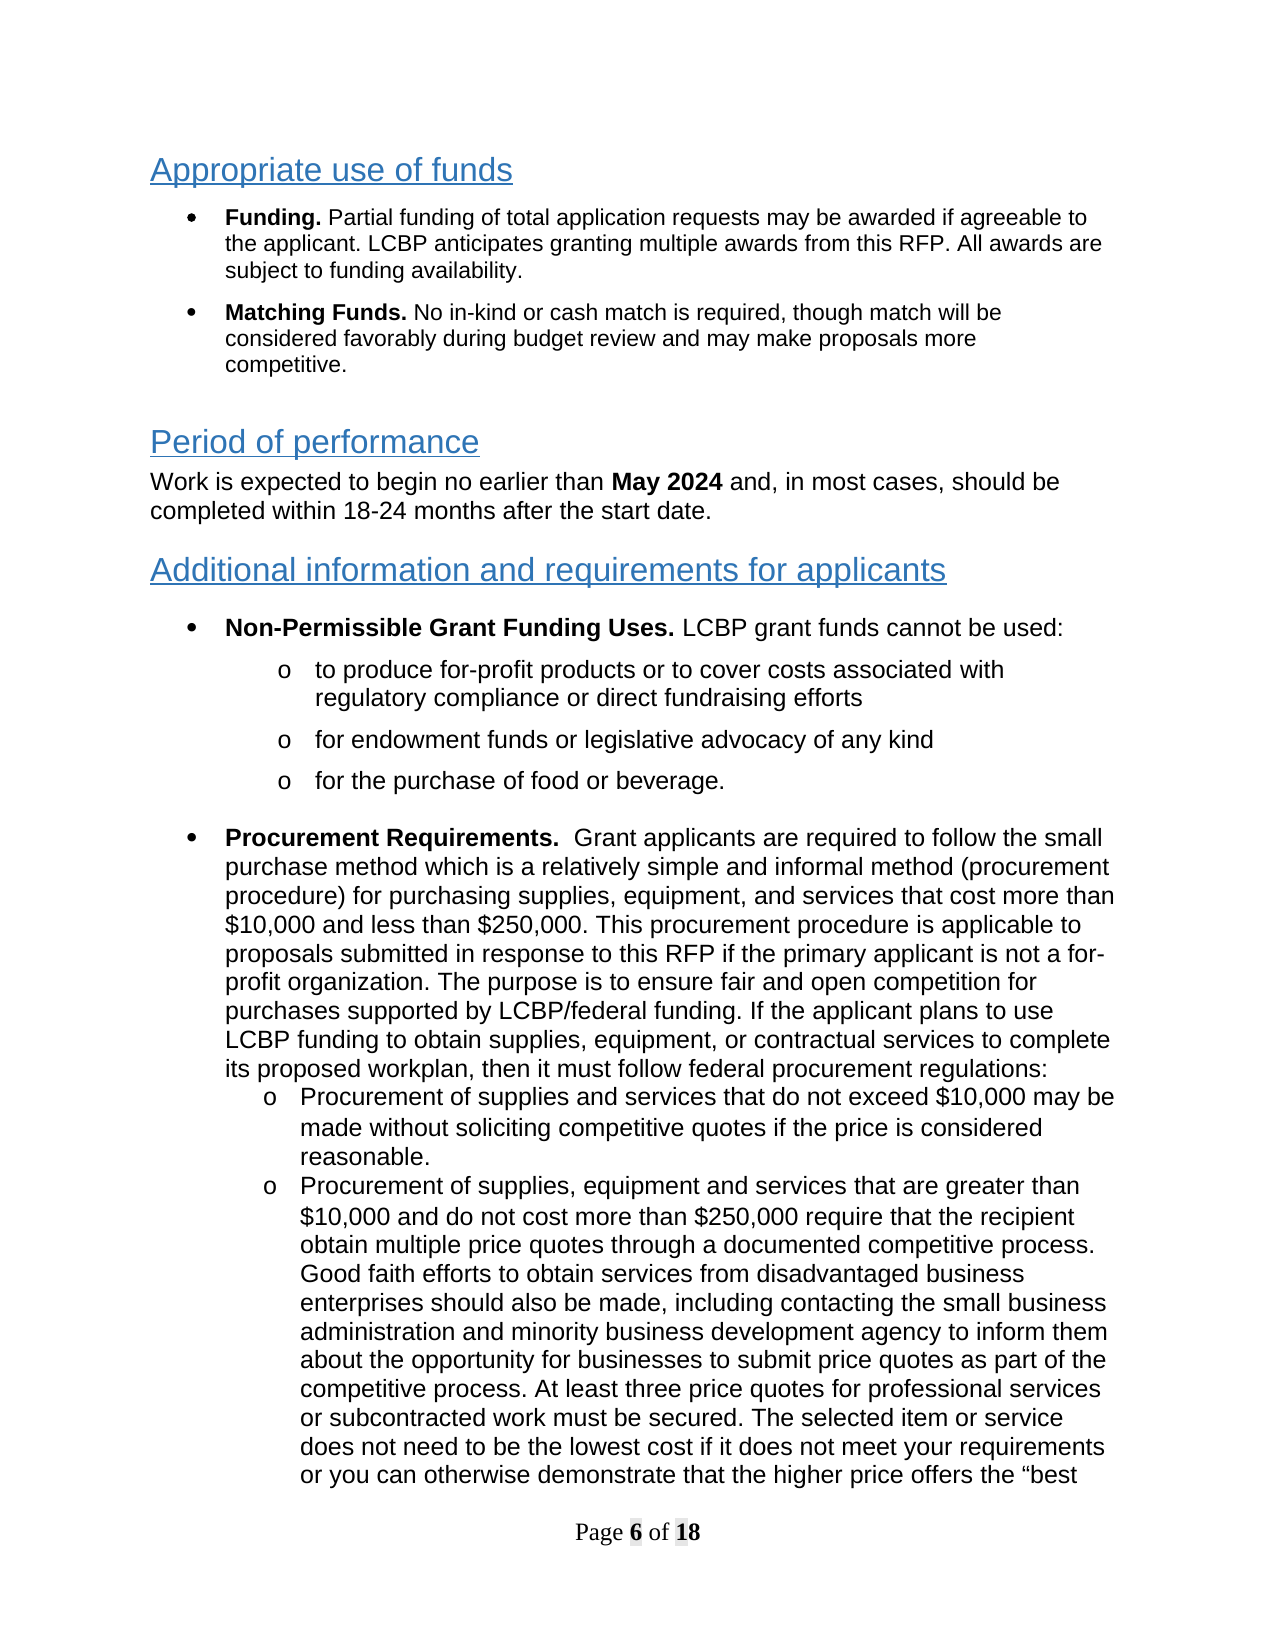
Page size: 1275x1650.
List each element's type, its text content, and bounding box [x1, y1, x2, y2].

text Period of performance [150, 422, 1125, 461]
list to produce for-profit products or to cover costs associated with regulatory compliance or direct fundraising efforts [277, 655, 1071, 712]
list Non-Permissible Grant Funding Uses. LCBP grant funds cannot be used: [187, 613, 1071, 642]
list for endowment funds or legislative advocacy of any kind [277, 725, 1071, 753]
list Procurement Requirements. Grant applicants are required to follow the small purchase method which is a relatively simple and informal method (procurement procedure) for purchasing supplies, equipment, and services that cost more than $10,000 and less than $250,000. This procurement procedure is applicable to proposals submitted in response to this RFP if the primary applicant is not a for-profit organization. The purpose is to ensure fair and open competition for purchases supported by LCBP/federal funding. If the applicant plans to use LCBP funding to obtain supplies, equipment, or contractual services to complete its proposed workplan, then it must follow federal procurement regulations: [187, 823, 1125, 1082]
list Procurement of supplies and services that do not exceed $10,000 may be made without soliciting competitive quotes if the price is considered reasonable. [262, 1082, 1125, 1171]
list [262, 1171, 1125, 1489]
subtitle Funding. Partial funding of total application requests may be awarded if agreeable to the applicant. LCBP anticipates granting multiple awards from this RFP. All awards are subject to funding availability. [187, 204, 1125, 283]
text Additional information and requirements for applicants [150, 550, 1125, 588]
text Appropriate use of funds [150, 150, 1125, 188]
subtitle Matching Funds. No in-kind or cash match is required, though match will be considered favorably during budget review and may make proposals more competitive. [187, 299, 1071, 378]
list for the purchase of food or beverage. [277, 766, 1071, 795]
text Work is expected to begin no earlier than May 2024 and, in most cases, should be completed within 18-24 months after the start date. [150, 467, 1125, 525]
